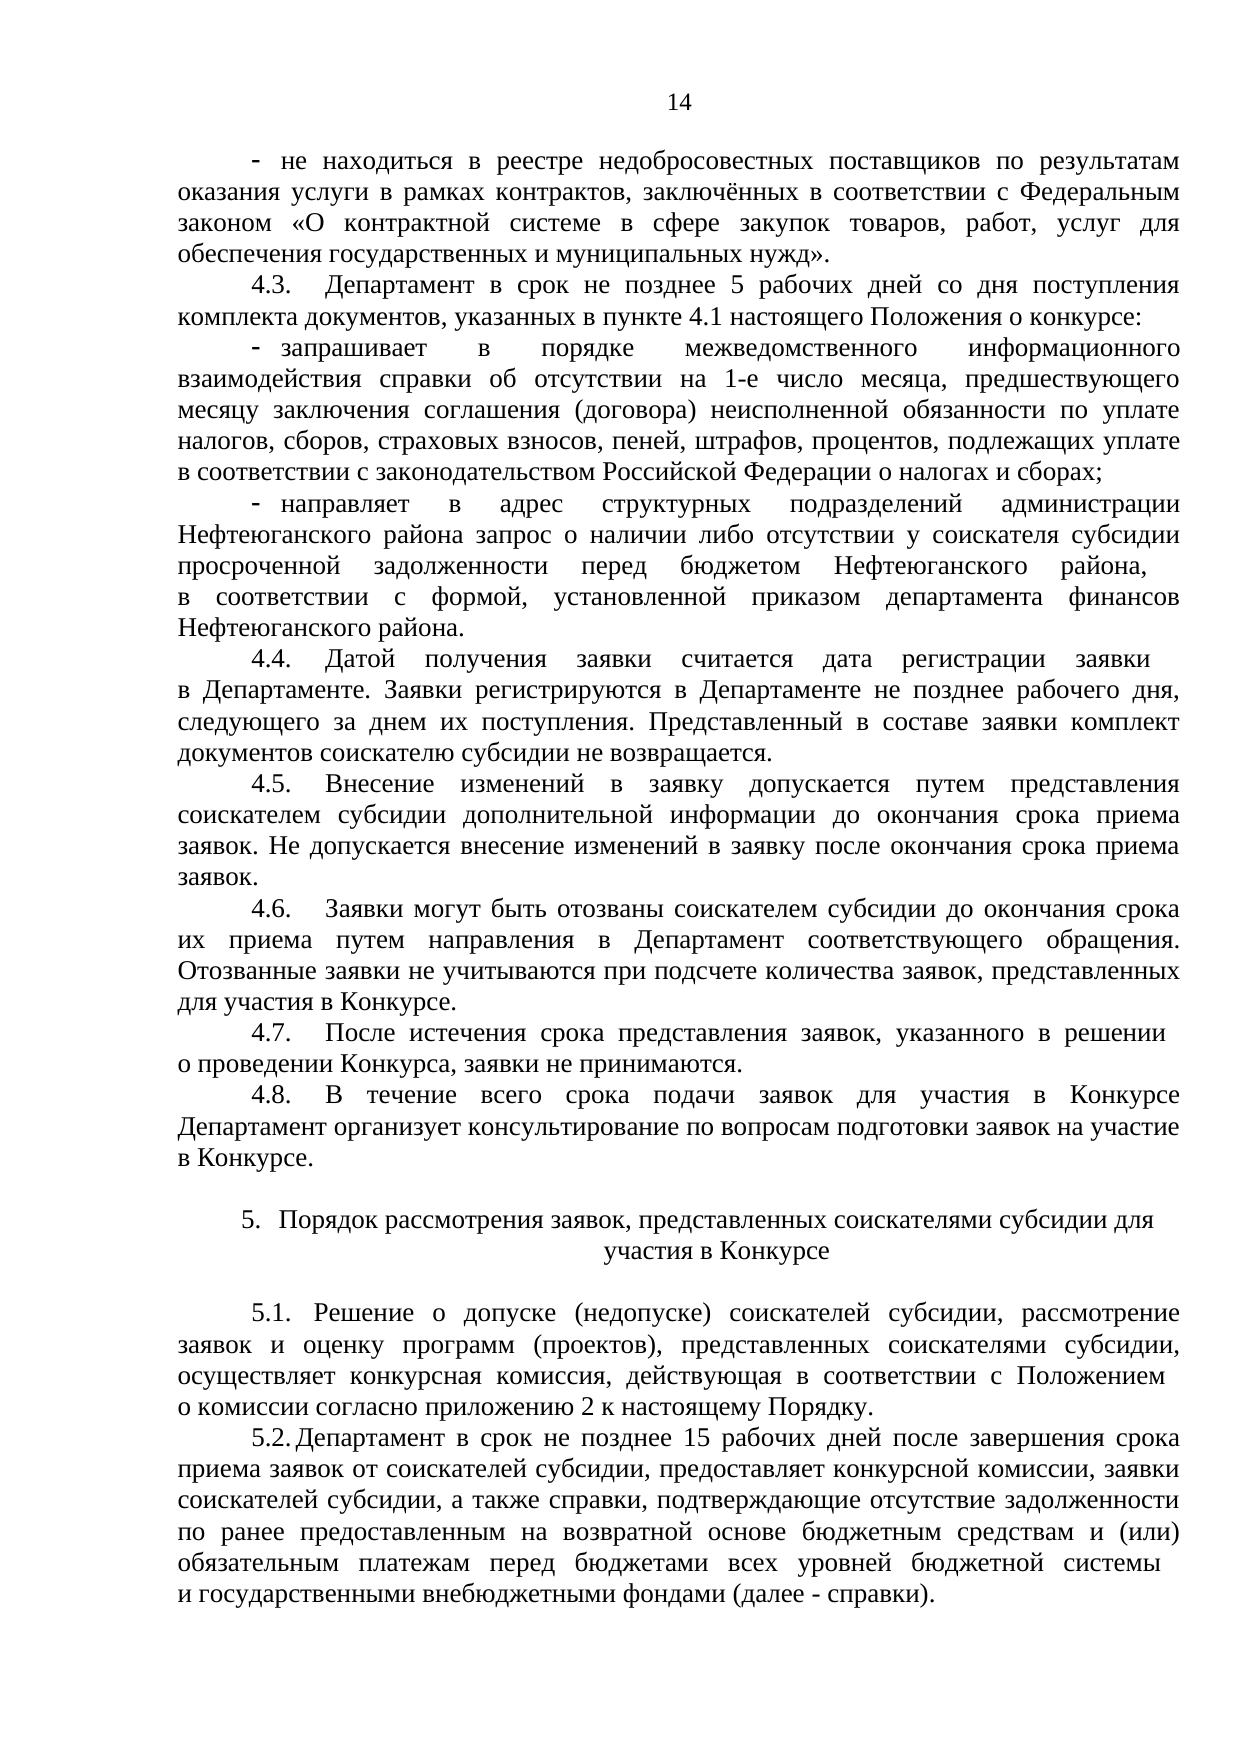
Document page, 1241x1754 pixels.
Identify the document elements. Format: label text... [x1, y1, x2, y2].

list Департамент в срок не позднее 5 рабочих дней со дня поступления комплекта документов, указанных в пункте 4.1 настоящего Положения о конкурсе: [177, 268, 1181, 331]
list запрашивает в порядке межведомственного информационного взаимодействия справки об отсутствии на 1-е число месяца, предшествующего месяцу заключения соглашения (договора) неисполненной обязанности по уплате налогов, сборов, страховых взносов, пеней, штрафов, процентов, подлежащих уплате в соответствии с законодательством Российской Федерации о налогах и сборах; [177, 331, 1181, 487]
list Порядок рассмотрения заявок, представленных соискателями субсидии для участия в Конкурсе [215, 1203, 1181, 1265]
list Датой получения заявки считается дата регистрации заявки в Департаменте. Заявки регистрируются в Департаменте не позднее рабочего дня, следующего за днем их поступления. Представленный в составе заявки комплект документов соискателю субсидии не возвращается. [177, 642, 1181, 767]
list Заявки могут быть отозваны соискателем субсидии до окончания срока их приема путем направления в Департамент соответствующего обращения. Отозванные заявки не учитываются при подсчете количества заявок, представленных для участия в Конкурсе. [177, 892, 1181, 1016]
list направляет в адрес структурных подразделений администрации Нефтеюганского района запрос о наличии либо отсутствии у соискателя субсидии просроченной задолженности перед бюджетом Нефтеюганского района, в соответствии с формой, установленной приказом департамента финансов Нефтеюганского района. [177, 487, 1181, 642]
list Департамент в срок не позднее 15 рабочих дней после завершения срока приема заявок от соискателей субсидии, предоставляет конкурсной комиссии, заявки соискателей субсидии, а также справки, подтверждающие отсутствие задолженности по ранее предоставленным на возвратной основе бюджетным средствам и (или) обязательным платежам перед бюджетами всех уровней бюджетной системы и государственными внебюджетными фондами (далее - справки). [177, 1421, 1181, 1608]
list Внесение изменений в заявку допускается путем представления соискателем субсидии дополнительной информации до окончания срока приема заявок. Не допускается внесение изменений в заявку после окончания срока приема заявок. [177, 767, 1181, 892]
list Решение о допуске (недопуске) соискателей субсидии, рассмотрение заявок и оценку программ (проектов), представленных соискателями субсидии, осуществляет конкурсная комиссия, действующая в соответствии с Положением о комиссии согласно приложению 2 к настоящему Порядку. [177, 1297, 1181, 1421]
list В течение всего срока подачи заявок для участия в Конкурсе Департамент организует консультирование по вопросам подготовки заявок на участие в Конкурсе. [177, 1078, 1181, 1172]
list не находиться в реестре недобросовестных поставщиков по результатам оказания услуги в рамках контрактов, заключённых в соответствии с Федеральным законом «О контрактной системе в сфере закупок товаров, работ, услуг для обеспечения государственных и муниципальных нужд». [177, 144, 1181, 268]
list После истечения срока представления заявок, указанного в решении о проведении Конкурса, заявки не принимаются. [177, 1016, 1181, 1078]
